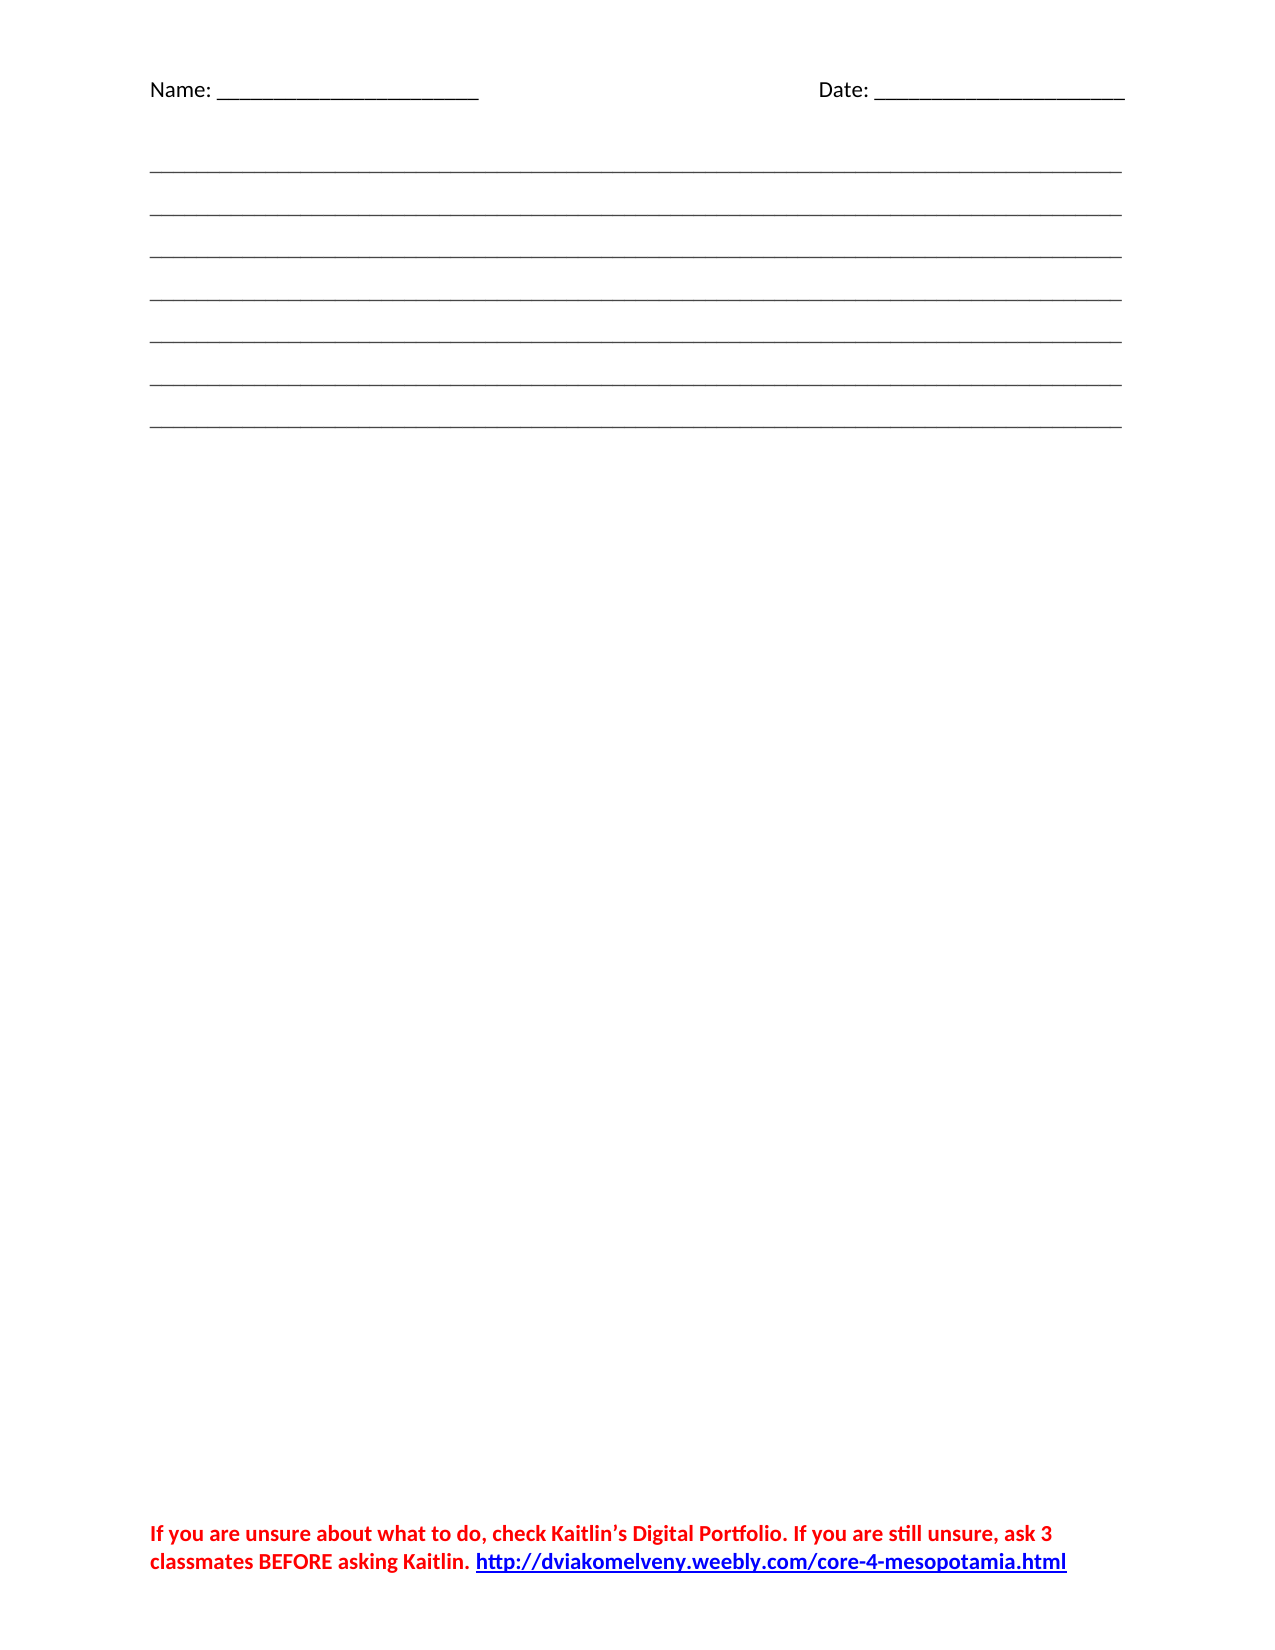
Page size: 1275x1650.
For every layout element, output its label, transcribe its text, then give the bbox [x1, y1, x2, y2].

text ____________________________________________________________________________________ [150, 277, 1125, 301]
text ____________________________________________________________________________________ [150, 362, 1125, 386]
text ____________________________________________________________________________________ [150, 405, 1125, 429]
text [150, 150, 1125, 174]
text ____________________________________________________________________________________ [150, 320, 1125, 344]
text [150, 192, 1125, 216]
text ____________________________________________________________________________________ [150, 235, 1125, 259]
